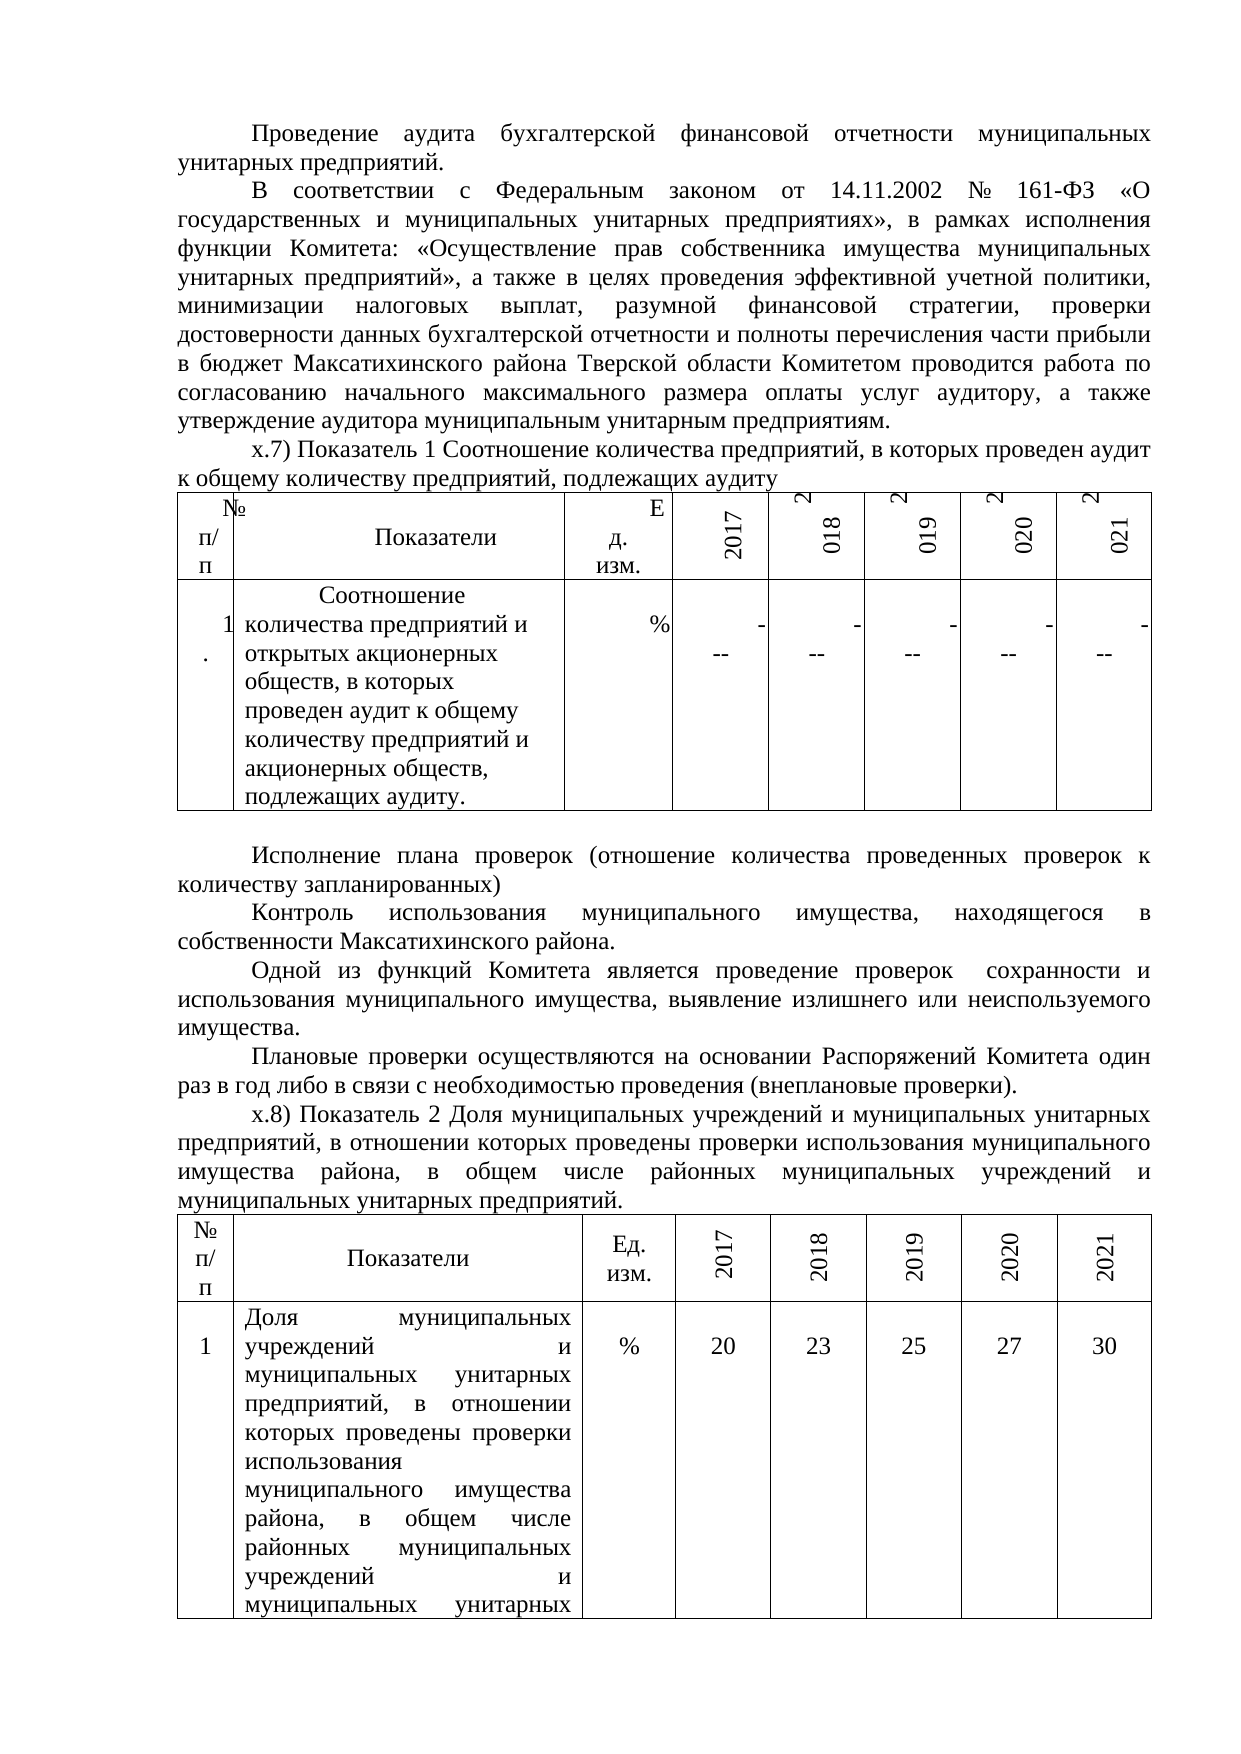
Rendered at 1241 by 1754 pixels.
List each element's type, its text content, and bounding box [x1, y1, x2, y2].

text х.8) Показатель 2 Доля муниципальных учреждений и муниципальных унитарных предприятий, в отношении которых проведены проверки использования муниципального имущества района, в общем числе районных муниципальных учреждений и муниципальных унитарных предприятий. [177, 1099, 1152, 1214]
text В соответствии с Федеральным законом от 14.11.2002 № 161-ФЗ «О государственных и муниципальных унитарных предприятиях», в рамках исполнения функции Комитета: «Осуществление прав собственника имущества муниципальных унитарных предприятий», а также в целях проведения эффективной учетной политики, минимизации налоговых выплат, разумной финансовой стратегии, проверки достоверности данных бухгалтерской отчетности и полноты перечисления части прибыли в бюджет Максатихинского района Тверской области Комитетом проводится работа по согласованию начального максимального размера оплаты услуг аудитору, а также утверждение аудитора муниципальным унитарным предприятиям. [177, 176, 1152, 434]
table_cell --- [961, 580, 1056, 810]
table_cell 1 [178, 1302, 233, 1618]
table_header Показатели [234, 493, 564, 579]
text Проведение аудита бухгалтерской финансовой отчетности муниципальных унитарных предприятий. [177, 118, 1152, 176]
table_header 2017 [676, 1215, 770, 1301]
table_header Ед. изм. [565, 493, 672, 579]
text Контроль использования муниципального имущества, находящегося в собственности Максатихинского района. [177, 897, 1152, 955]
text Исполнение плана проверок (отношение количества проведенных проверок к количеству запланированных) [177, 840, 1152, 897]
table_header 2017 [673, 493, 768, 579]
text х.7) Показатель 1 Соотношение количества предприятий, в которых проведен аудит к общему количеству предприятий, подлежащих аудиту [177, 434, 1152, 492]
table_header № п/п [178, 493, 233, 579]
table_header 2021 [1057, 493, 1151, 579]
table_cell 20 [676, 1302, 770, 1618]
table_cell --- [1057, 580, 1151, 810]
table_cell --- [769, 580, 864, 810]
table_header 2020 [962, 1215, 1057, 1301]
text Плановые проверки осуществляются на основании Распоряжений Комитета один раз в год либо в связи с необходимостью проведения (внеплановые проверки). [177, 1041, 1152, 1099]
table_header 2019 [867, 1215, 961, 1301]
table_header 2021 [1058, 1215, 1151, 1301]
table_cell --- [865, 580, 960, 810]
table_cell % [583, 1302, 675, 1618]
table_cell Соотношение количества предприятий и открытых акционерных обществ, в которых проведен аудит к общему количеству предприятий и акционерных обществ, подлежащих аудиту. [234, 580, 564, 810]
table_cell 25 [867, 1302, 961, 1618]
table_header 2018 [769, 493, 864, 579]
table_cell 27 [962, 1302, 1057, 1618]
table_header № п/п [178, 1215, 233, 1301]
table_cell 23 [771, 1302, 866, 1618]
table_header 2019 [865, 493, 960, 579]
table_cell --- [673, 580, 768, 810]
table_header 2018 [771, 1215, 866, 1301]
table_cell 1. [178, 580, 233, 810]
table_header 2020 [961, 493, 1056, 579]
table_cell 30 [1058, 1302, 1151, 1618]
text Одной из функций Комитета является проведение проверок сохранности и использования муниципального имущества, выявление излишнего или неиспользуемого имущества. [177, 955, 1152, 1041]
table_cell % [565, 580, 672, 810]
table_header Ед. изм. [583, 1215, 675, 1301]
table_header Показатели [234, 1215, 582, 1301]
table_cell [234, 1302, 582, 1618]
